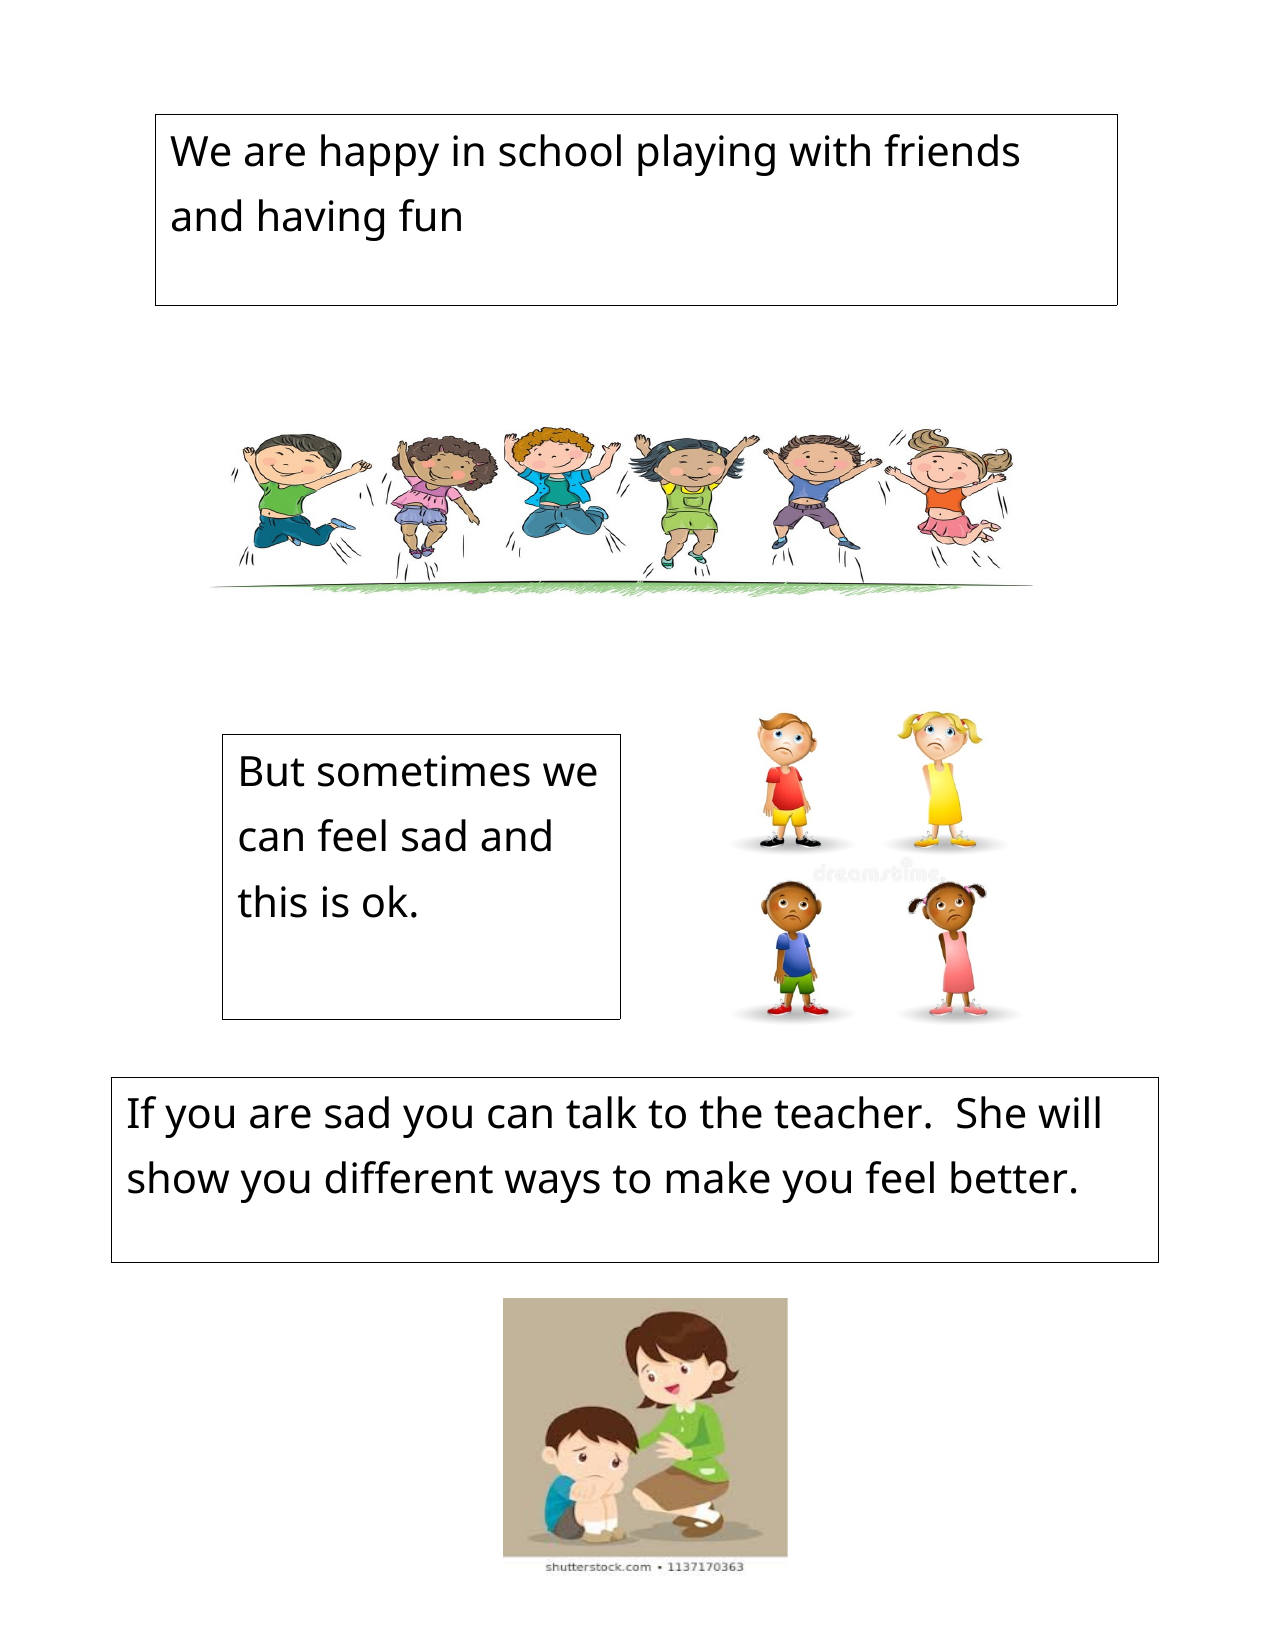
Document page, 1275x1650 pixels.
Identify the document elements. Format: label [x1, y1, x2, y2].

picture [709, 703, 1049, 1035]
picture [503, 1298, 788, 1577]
picture [209, 332, 1033, 664]
